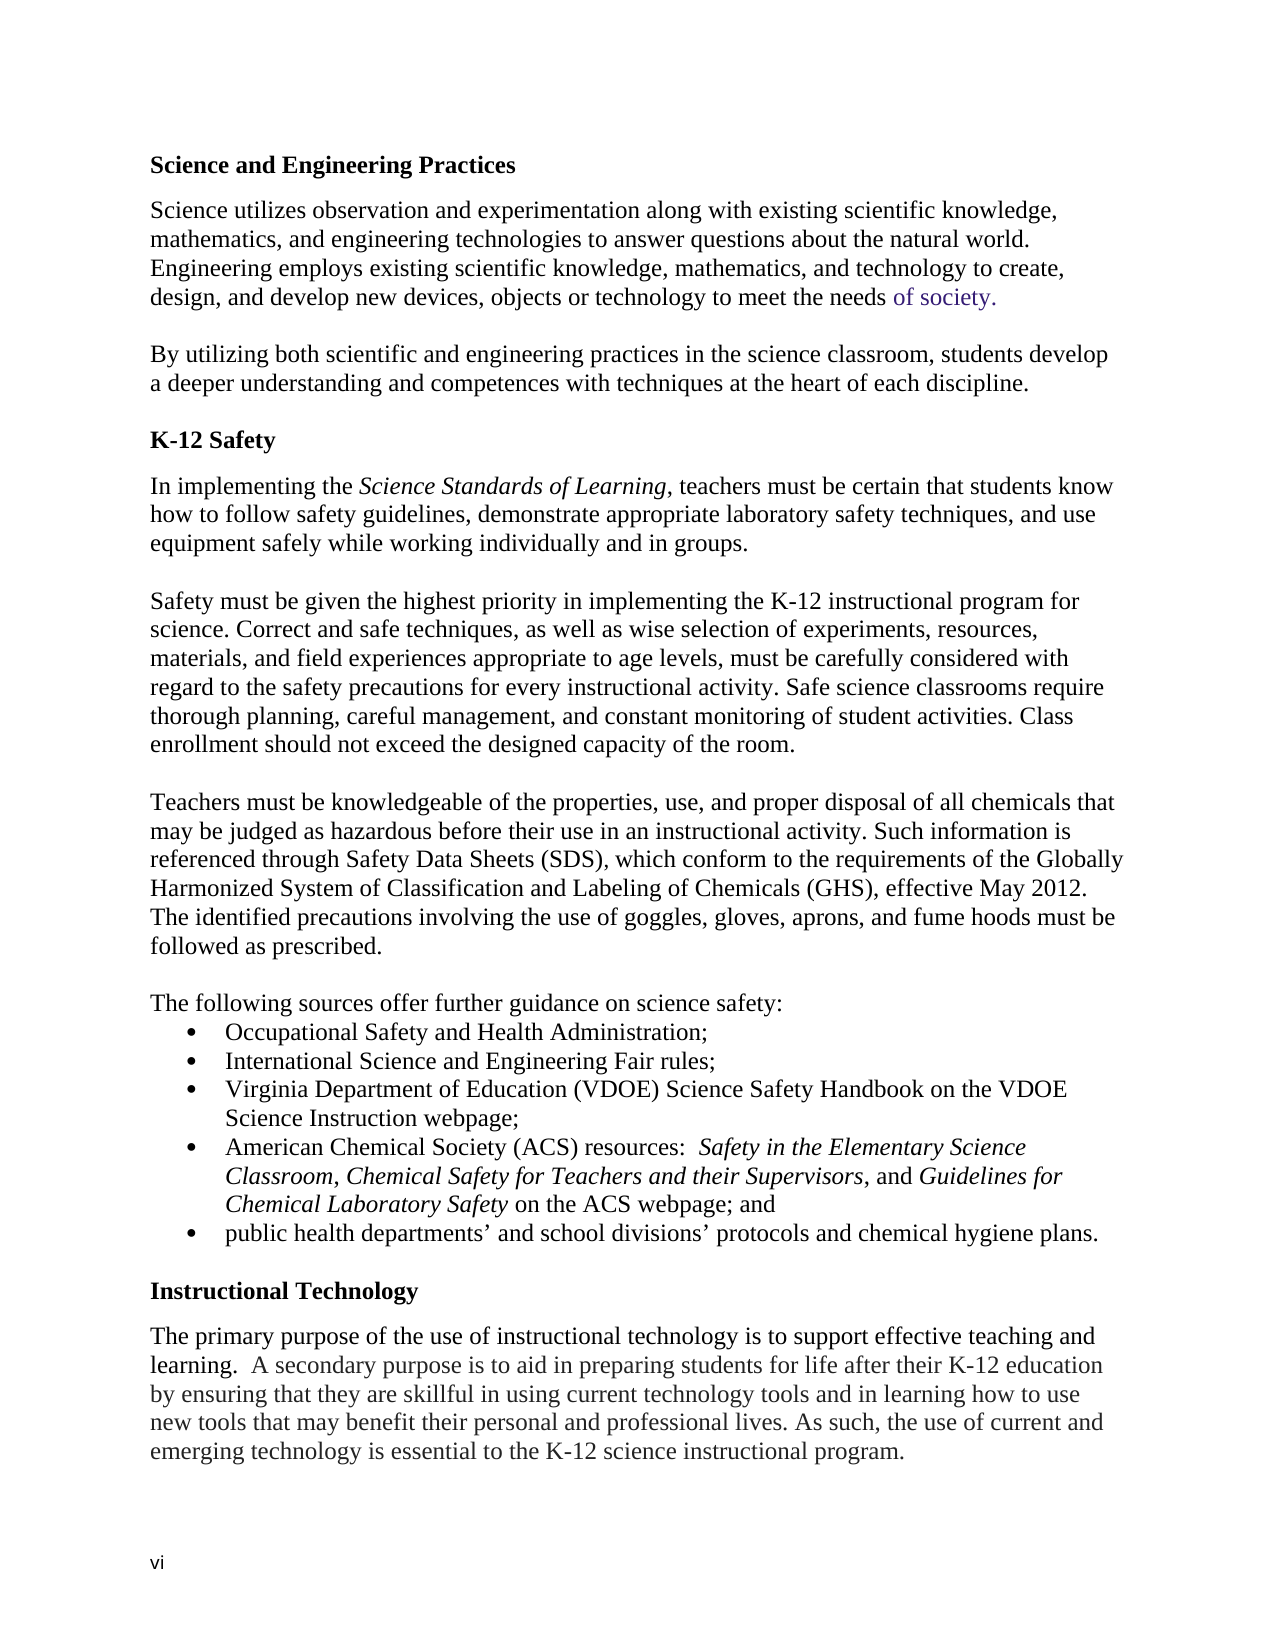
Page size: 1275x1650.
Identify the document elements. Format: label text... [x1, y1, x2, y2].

text Occupational Safety and Health Administration; [187, 1017, 1125, 1046]
text By utilizing both scientific and engineering practices in the science classroom, students develop a deeper understanding and competences with techniques at the heart of each discipline. [150, 339, 1125, 397]
text American Chemical Society (ACS) resources: Safety in the Elementary Science Classroom, Chemical Safety for Teachers and their Supervisors, and Guidelines for Chemical Laboratory Safety on the ACS webpage; and [187, 1132, 1125, 1218]
text Science utilizes observation and experimentation along with existing scientific knowledge, mathematics, and engineering technologies to answer questions about the natural world. Engineering employs existing scientific knowledge, mathematics, and technology to create, design, and develop new devices, objects or technology to meet the needs of society. [150, 195, 1125, 310]
text International Science and Engineering Fair rules; [187, 1046, 1125, 1074]
text public health departments’ and school divisions’ protocols and chemical hygiene plans. [187, 1218, 1125, 1247]
text Safety must be given the highest priority in implementing the K-12 instructional program for science. Correct and safe techniques, as well as wise selection of experiments, resources, materials, and field experiences appropriate to age levels, must be carefully considered with regard to the safety precautions for every instructional activity. Safe science classrooms require thorough planning, careful management, and constant monitoring of student activities. Class enrollment should not exceed the designed capacity of the room. [150, 586, 1125, 758]
text The primary purpose of the use of instructional technology is to support effective teaching and learning. A secondary purpose is to aid in preparing students for life after their K-12 education by ensuring that they are skillful in using current technology tools and in learning how to use new tools that may benefit their personal and professional lives. As such, the use of current and emerging technology is essential to the K-12 science instructional program. [150, 1321, 1125, 1465]
text Teachers must be knowledgeable of the properties, use, and proper disposal of all chemicals that may be judged as hazardous before their use in an instructional activity. Such information is referenced through Safety Data Sheets (SDS), which conform to the requirements of the Globally Harmonized System of Classification and Labeling of Chemicals (GHS), effective May 2012. The identified precautions involving the use of goggles, gloves, aprons, and fume hoods must be followed as prescribed. [150, 787, 1125, 959]
subtitle Instructional Technology [150, 1276, 1125, 1304]
text The following sources offer further guidance on science safety: [150, 988, 1125, 1017]
text In implementing the Science Standards of Learning, teachers must be certain that students know how to follow safety guidelines, demonstrate appropriate laboratory safety techniques, and use equipment safely while working individually and in groups. [150, 471, 1125, 557]
subtitle K-12 Safety [150, 425, 1125, 454]
subtitle Science and Engineering Practices [150, 150, 1125, 179]
text Virginia Department of Education (VDOE) Science Safety Handbook on the VDOE Science Instruction webpage; [187, 1074, 1125, 1132]
